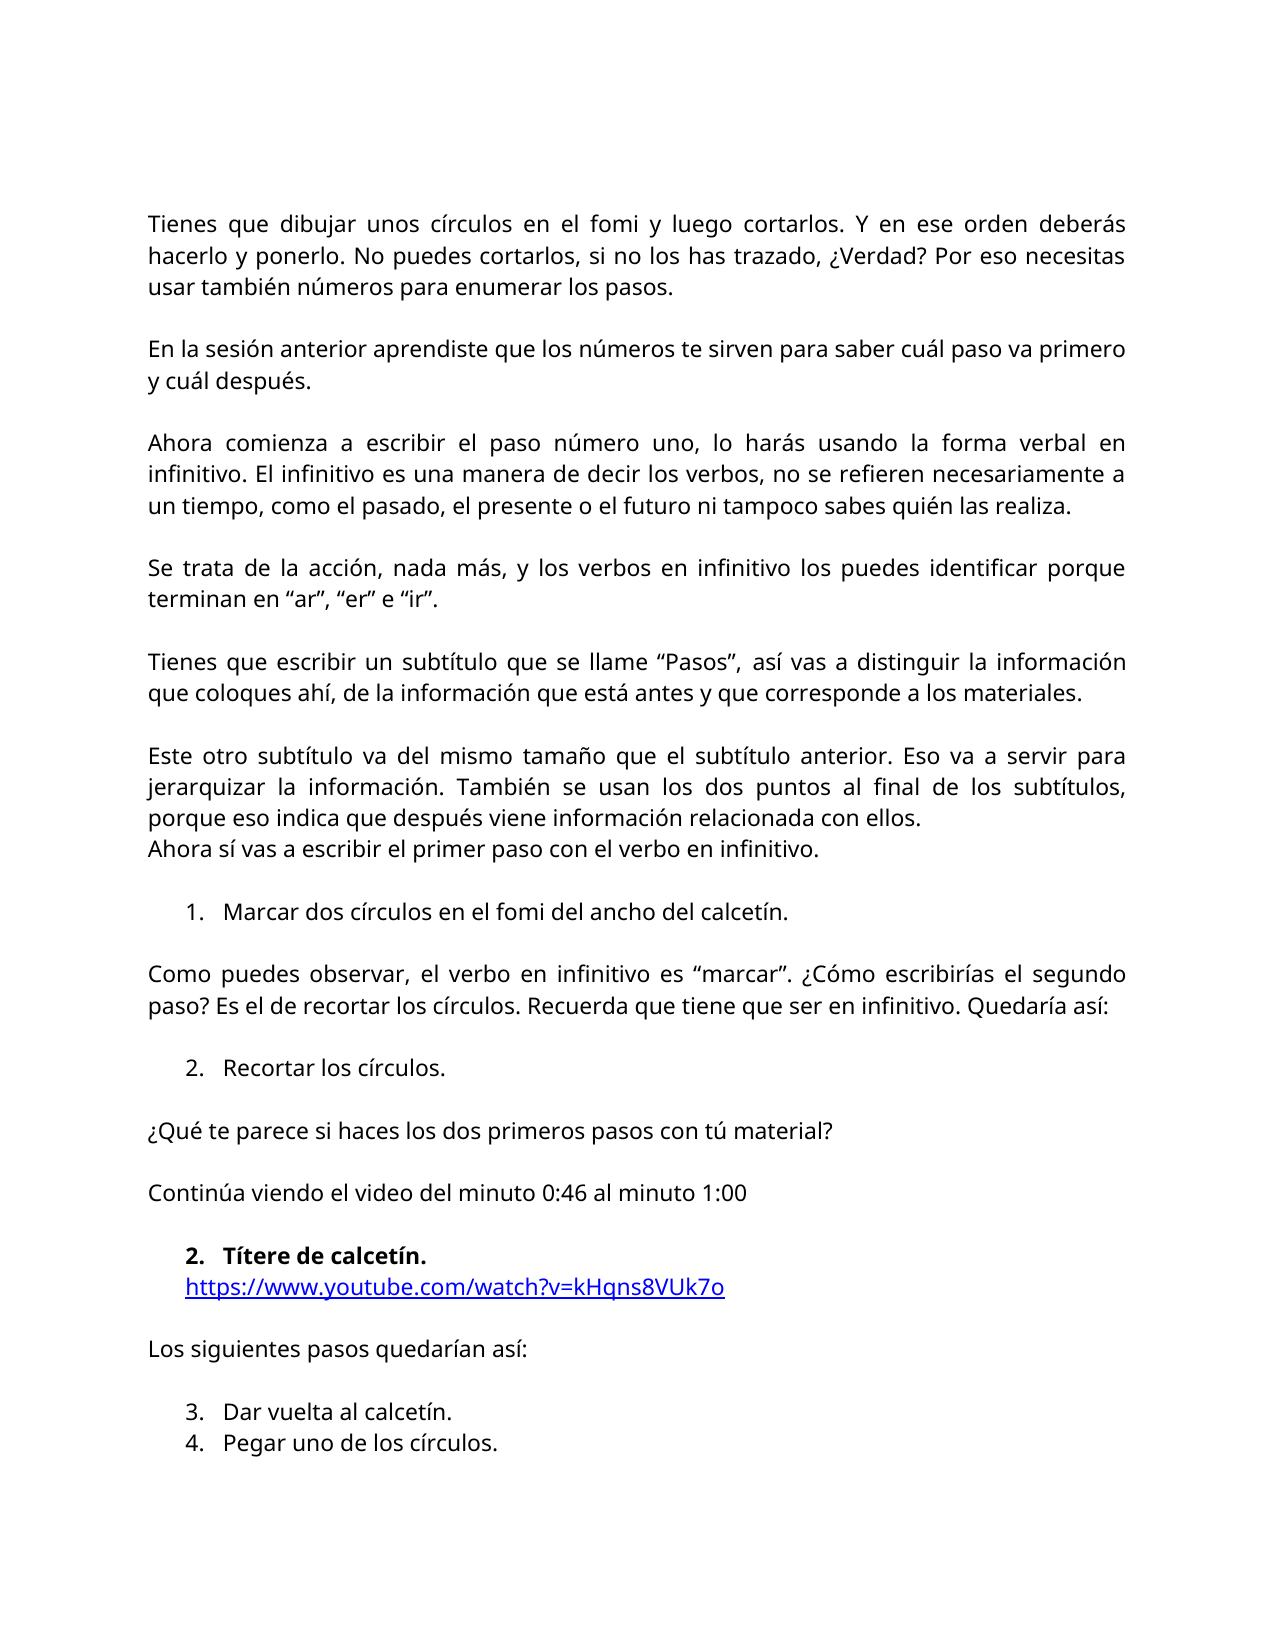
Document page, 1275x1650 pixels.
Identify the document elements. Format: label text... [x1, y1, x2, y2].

list Recortar los círculos. [185, 1052, 1127, 1083]
text Tienes que dibujar unos círculos en el fomi y luego cortarlos. Y en ese orden deberás hacerlo y ponerlo. No puedes cortarlos, si no los has trazado, ¿Verdad? Por eso necesitas usar también números para enumerar los pasos. [148, 208, 1127, 302]
text En la sesión anterior aprendiste que los números te sirven para saber cuál paso va primero y cuál después. [148, 333, 1127, 396]
text Se trata de la acción, nada más, y los verbos en infinitivo los puedes identificar porque terminan en “ar”, “er” e “ir”. [148, 552, 1127, 615]
list Marcar dos círculos en el fomi del ancho del calcetín. [185, 896, 1127, 927]
text Ahora comienza a escribir el paso número uno, lo harás usando la forma verbal en infinitivo. El infinitivo es una manera de decir los verbos, no se refieren necesariamente a un tiempo, como el pasado, el presente o el futuro ni tampoco sabes quién las realiza. [148, 427, 1127, 521]
text Continúa viendo el video del minuto 0:46 al minuto 1:00 [148, 1177, 1127, 1208]
text https://www.youtube.com/watch?v=kHqns8VUk7o [185, 1271, 1127, 1302]
text Como puedes observar, el verbo en infinitivo es “marcar”. ¿Cómo escribirías el segundo paso? Es el de recortar los círculos. Recuerda que tiene que ser en infinitivo. Quedaría así: [148, 958, 1127, 1021]
text Tienes que escribir un subtítulo que se llame “Pasos”, así vas a distinguir la información que coloques ahí, de la información que está antes y que corresponde a los materiales. [148, 646, 1127, 708]
text Este otro subtítulo va del mismo tamaño que el subtítulo anterior. Eso va a servir para jerarquizar la información. También se usan los dos puntos al final de los subtítulos, porque eso indica que después viene información relacionada con ellos. [148, 740, 1127, 833]
list Pegar uno de los círculos. [185, 1427, 1127, 1458]
text Ahora sí vas a escribir el primer paso con el verbo en infinitivo. [148, 833, 1127, 865]
text Los siguientes pasos quedarían así: [148, 1333, 1127, 1365]
list Dar vuelta al calcetín. [185, 1396, 1127, 1427]
text ¿Qué te parece si haces los dos primeros pasos con tú material? [148, 1115, 1127, 1146]
list Títere de calcetín. [185, 1240, 1127, 1271]
